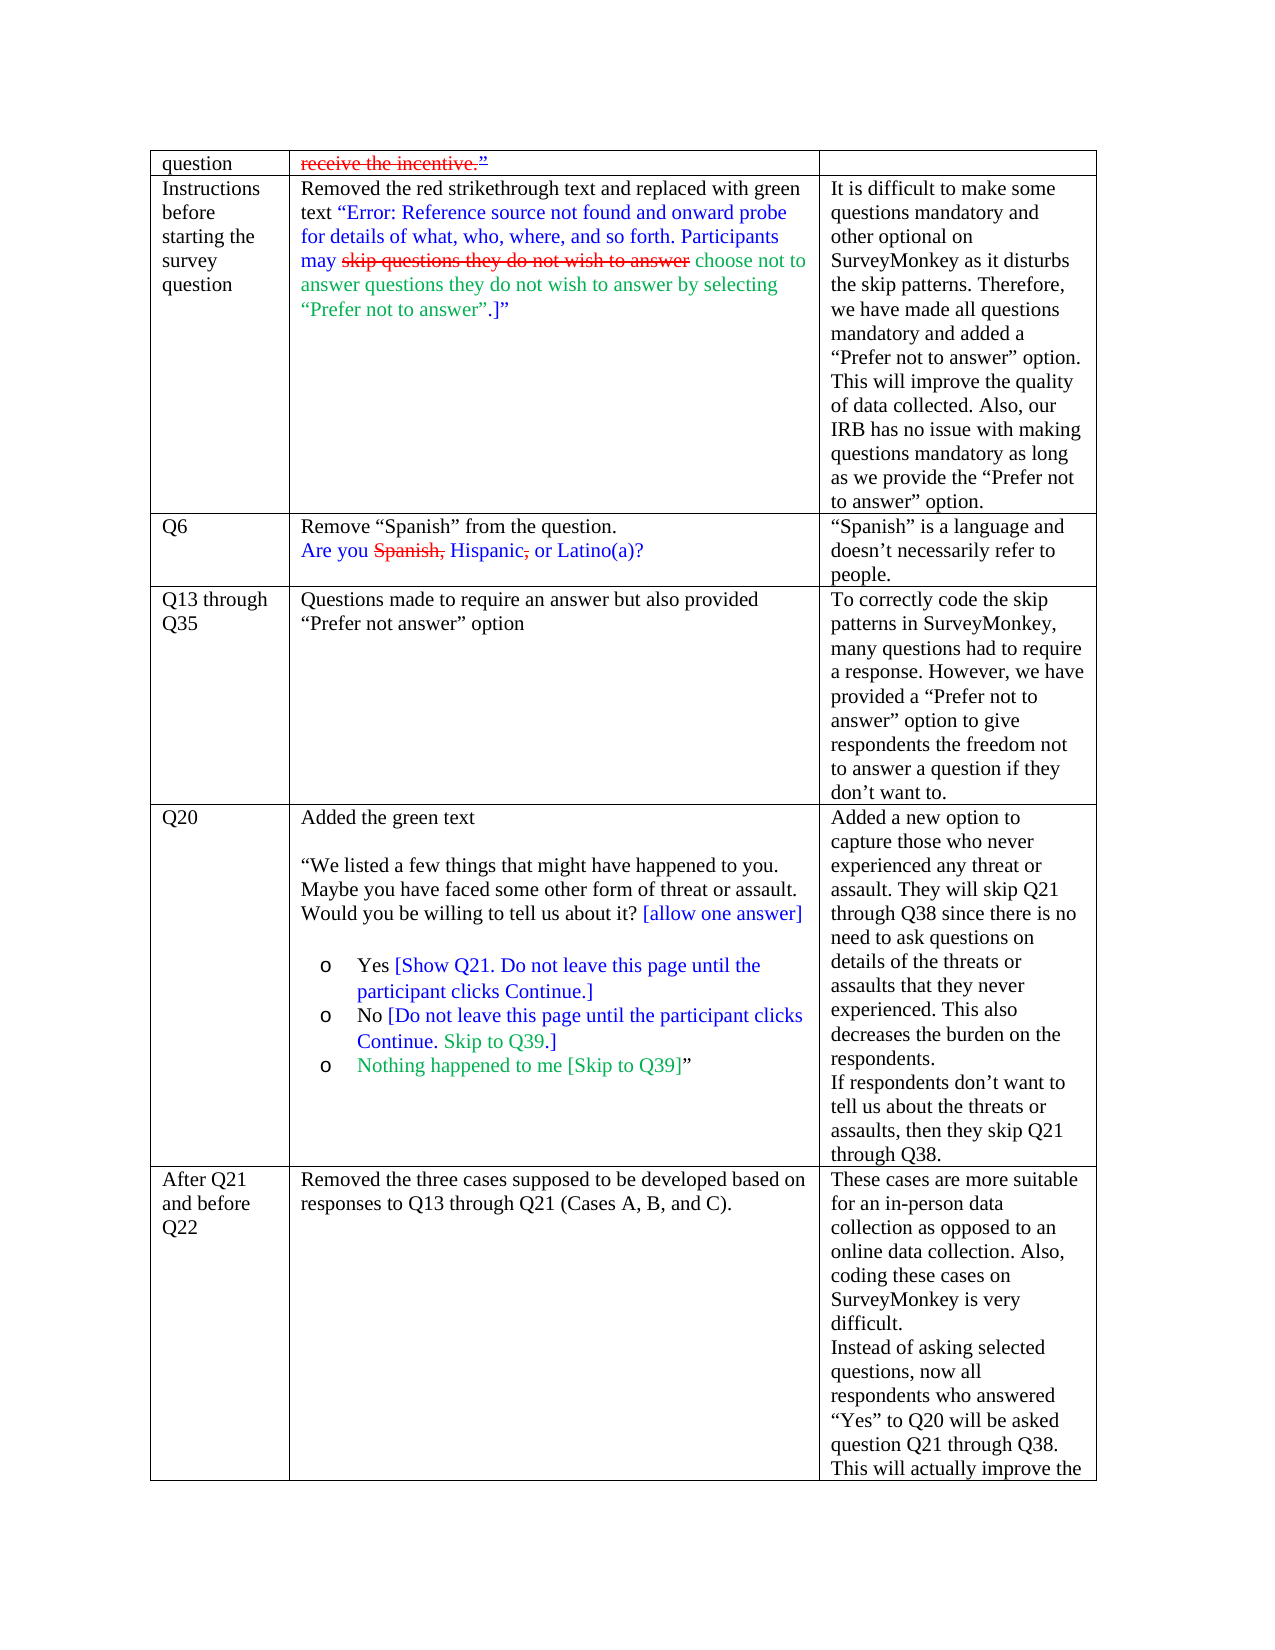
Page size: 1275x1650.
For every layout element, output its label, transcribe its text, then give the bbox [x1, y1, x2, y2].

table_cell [151, 151, 289, 175]
table_cell Q20 [151, 805, 289, 1166]
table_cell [151, 1167, 289, 1480]
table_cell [290, 151, 819, 175]
table_cell Q6 [151, 514, 289, 586]
table_cell Remove “Spanish” from the question. Are you Spanish, Hispanic, or Latino(a)? [290, 514, 819, 586]
table_cell Q13 through Q35 [151, 587, 289, 804]
table_cell Added the green text “We listed a few things that might have happened to you. Maybe you have faced some other form of threat or assault. Would you be willing to tell us about it? [allow one answer] Yes [Show Q21. Do not leave this page until the participant clicks Continue.] No [Do not leave this page until the participant clicks Continue. Skip to Q39.] Nothing happened to me [Skip to Q39]” [290, 805, 819, 1166]
table_cell To correctly code the skip patterns in SurveyMonkey, many questions had to require a response. However, we have provided a “Prefer not to answer” option to give respondents the freedom not to answer a question if they don’t want to. [820, 587, 1096, 804]
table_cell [820, 151, 1096, 175]
table_cell “Spanish” is a language and doesn’t necessarily refer to people. [820, 514, 1096, 586]
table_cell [290, 1167, 819, 1480]
table_cell It is difficult to make some questions mandatory and other optional on SurveyMonkey as it disturbs the skip patterns. Therefore, we have made all questions mandatory and added a “Prefer not to answer” option. This will improve the quality of data collected. Also, our IRB has no issue with making questions mandatory as long as we provide the “Prefer not to answer” option. [820, 176, 1096, 513]
table_cell Instructions before starting the survey question [151, 176, 289, 513]
table_cell Questions made to require an answer but also provided “Prefer not answer” option [290, 587, 819, 804]
table_cell Added a new option to capture those who never experienced any threat or assault. They will skip Q21 through Q38 since there is no need to ask questions on details of the threats or assaults that they never experienced. This also decreases the burden on the respondents. If respondents don’t want to tell us about the threats or assaults, then they skip Q21 through Q38. [820, 805, 1096, 1166]
